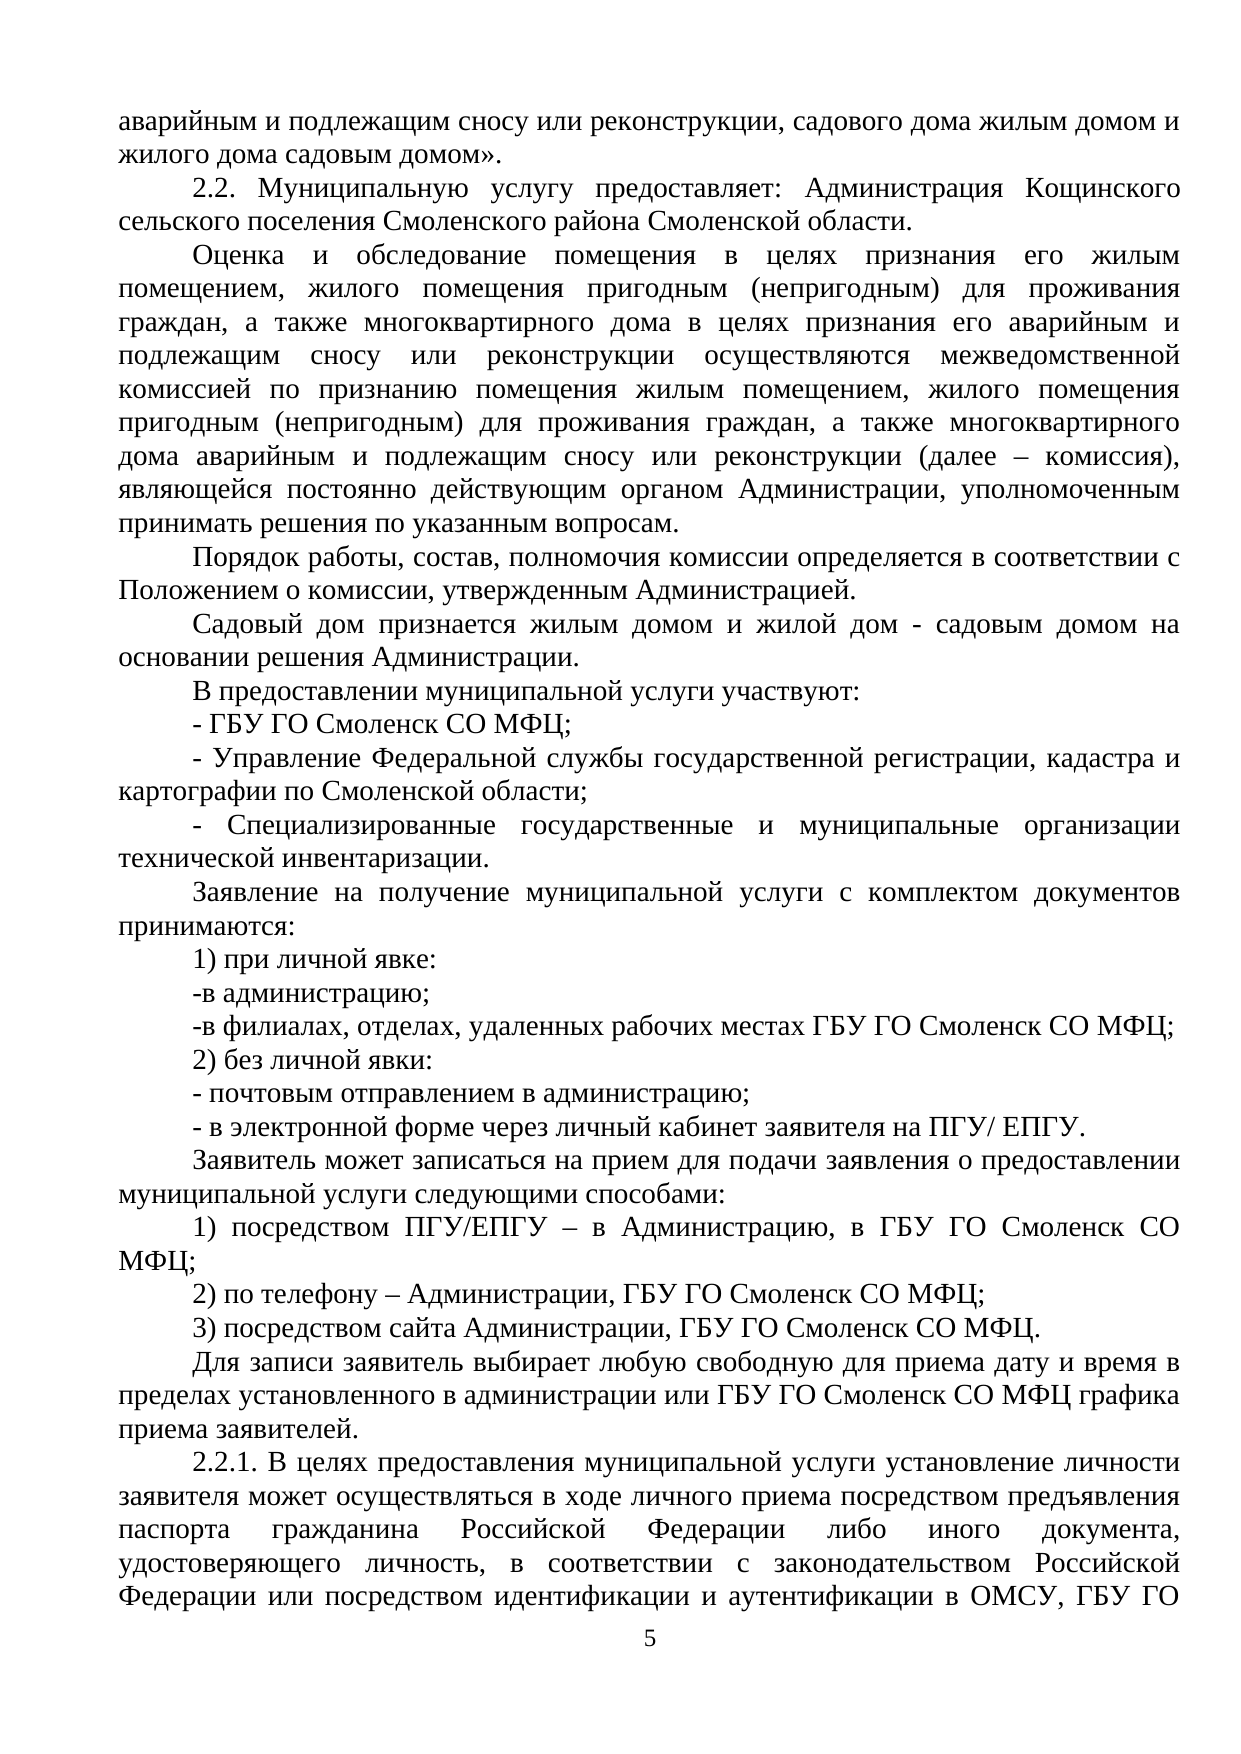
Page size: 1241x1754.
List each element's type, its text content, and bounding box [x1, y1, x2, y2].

text - ГБУ ГО Смоленск СО МФЦ; [118, 706, 1181, 740]
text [118, 1444, 1181, 1612]
text - Управление Федеральной службы государственной регистрации, кадастра и картографии по Смоленской области; [118, 740, 1181, 807]
text Порядок работы, состав, полномочия комиссии определяется в соответствии с Положением о комиссии, утвержденным Администрацией. [118, 539, 1181, 606]
text - в электронной форме через личный кабинет заявителя на ПГУ/ ЕПГУ. [118, 1109, 1181, 1142]
text 2.2. Муниципальную услугу предоставляет: Администрация Кощинского сельского поселения Смоленского района Смоленской области. [118, 170, 1181, 237]
text 3) посредством сайта Администрации, ГБУ ГО Смоленск СО МФЦ. [118, 1310, 1181, 1344]
text -в филиалах, отделах, удаленных рабочих местах ГБУ ГО Смоленск СО МФЦ; [118, 1008, 1181, 1042]
text 1) при личной явке: [118, 941, 1181, 975]
text -в администрацию; [118, 975, 1181, 1008]
text 1) посредством ПГУ/ЕПГУ – в Администрацию, в ГБУ ГО Смоленск СО МФЦ; [118, 1209, 1181, 1277]
text Для записи заявитель выбирает любую свободную для приема дату и время в пределах установленного в администрации или ГБУ ГО Смоленск СО МФЦ графика приема заявителей. [118, 1344, 1181, 1444]
text В предоставлении муниципальной услуги участвуют: [118, 673, 1181, 706]
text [118, 103, 1181, 170]
text 2) без личной явки: [118, 1042, 1181, 1075]
text - Специализированные государственные и муниципальные организации технической инвентаризации. [118, 807, 1181, 874]
text Заявление на получение муниципальной услуги с комплектом документов принимаются: [118, 874, 1181, 941]
text - почтовым отправлением в администрацию; [118, 1075, 1181, 1109]
text Оценка и обследование помещения в целях признания его жилым помещением, жилого помещения пригодным (непригодным) для проживания граждан, а также многоквартирного дома в целях признания его аварийным и подлежащим сносу или реконструкции осуществляются межведомственной комиссией по признанию помещения жилым помещением, жилого помещения пригодным (непригодным) для проживания граждан, а также многоквартирного дома аварийным и подлежащим сносу или реконструкции (далее – комиссия), являющейся постоянно действующим органом Администрации, уполномоченным принимать решения по указанным вопросам. [118, 237, 1181, 539]
text Садовый дом признается жилым домом и жилой дом - садовым домом на основании решения Администрации. [118, 606, 1181, 673]
text Заявитель может записаться на прием для подачи заявления о предоставлении муниципальной услуги следующими способами: [118, 1142, 1181, 1209]
text 2) по телефону – Администрации, ГБУ ГО Смоленск СО МФЦ; [118, 1277, 1181, 1310]
